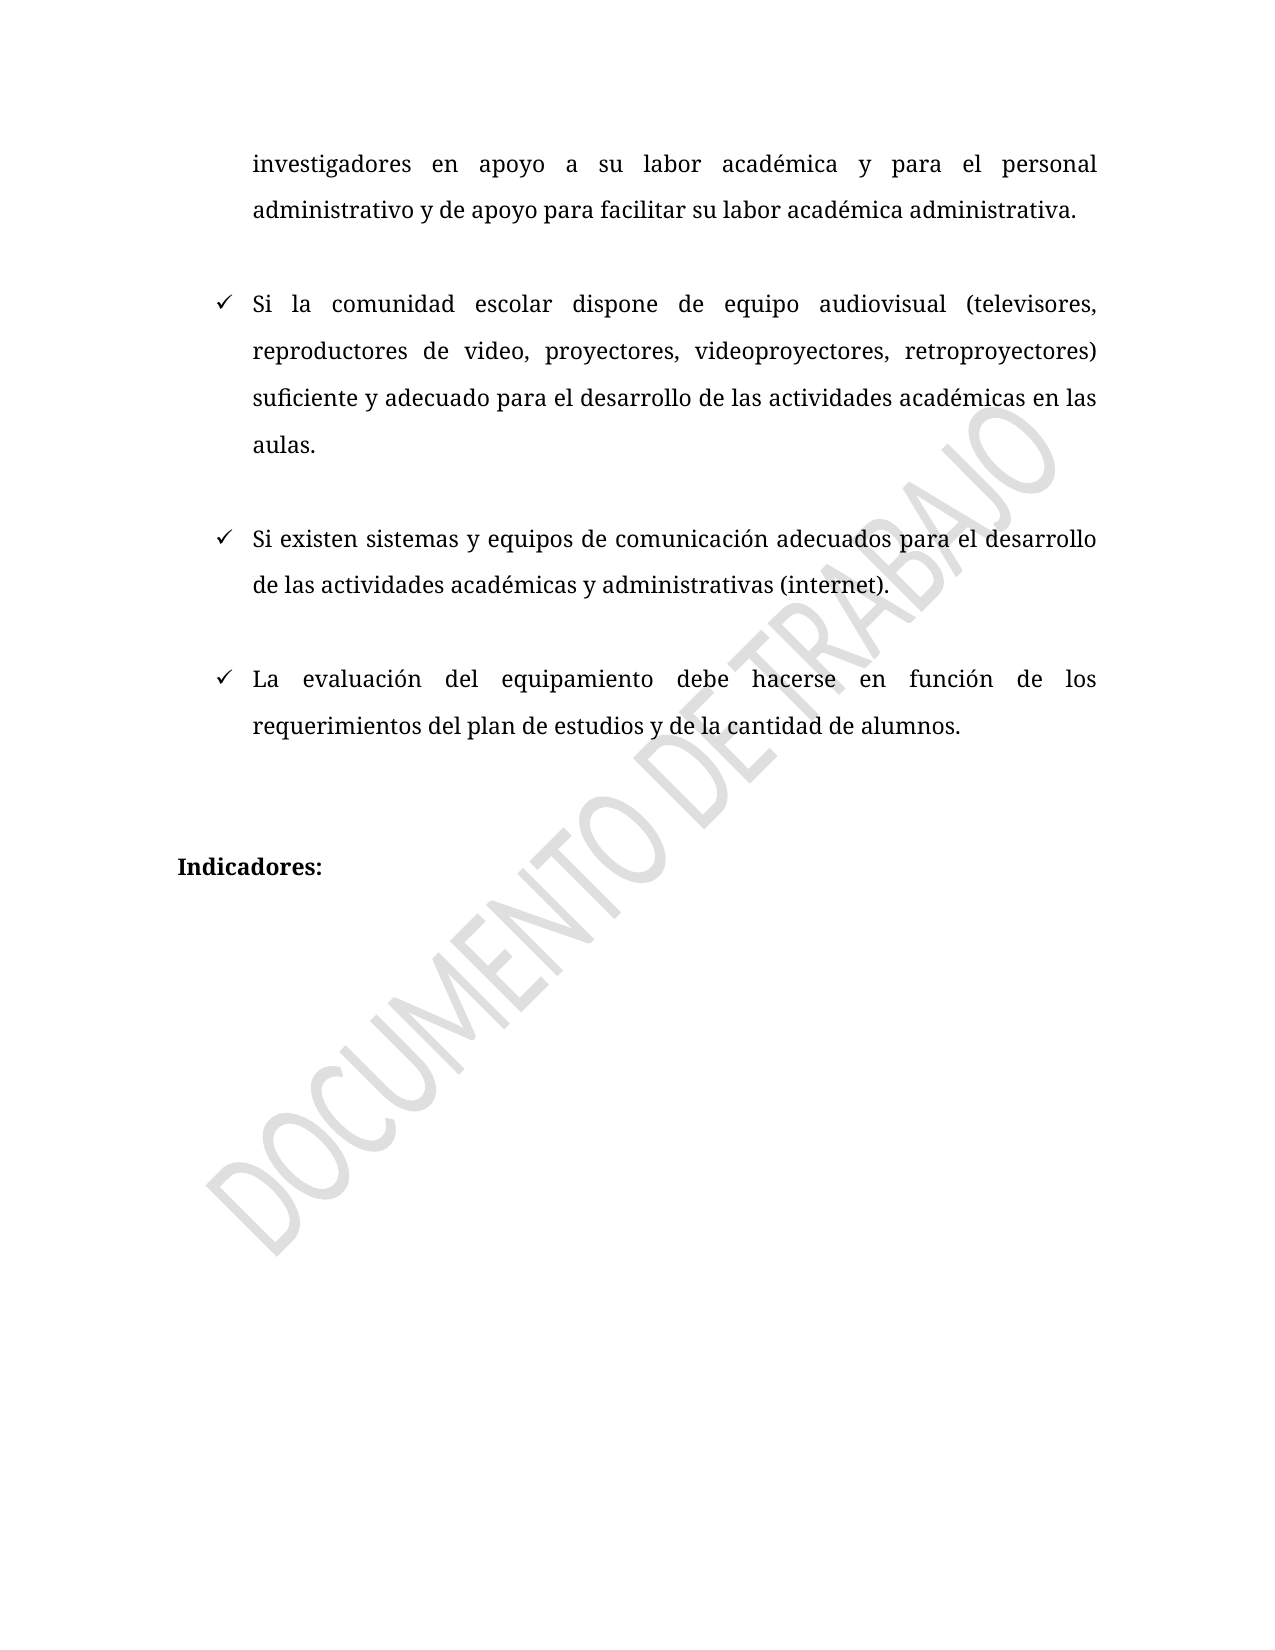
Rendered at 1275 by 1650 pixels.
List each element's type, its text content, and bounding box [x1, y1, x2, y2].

list Si existen sistemas y equipos de comunicación adecuados para el desarrollo de las actividades académicas y administrativas (internet). [215, 523, 1098, 601]
list La evaluación del equipamiento debe hacerse en función de los requerimientos del plan de estudios y de la cantidad de alumnos. [215, 663, 1098, 741]
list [215, 148, 1098, 226]
text Indicadores: [177, 851, 1098, 882]
list Si la comunidad escolar dispone de equipo audiovisual (televisores, reproductores de video, proyectores, videoproyectores, retroproyectores) suficiente y adecuado para el desarrollo de las actividades académicas en las aulas. [215, 288, 1098, 460]
